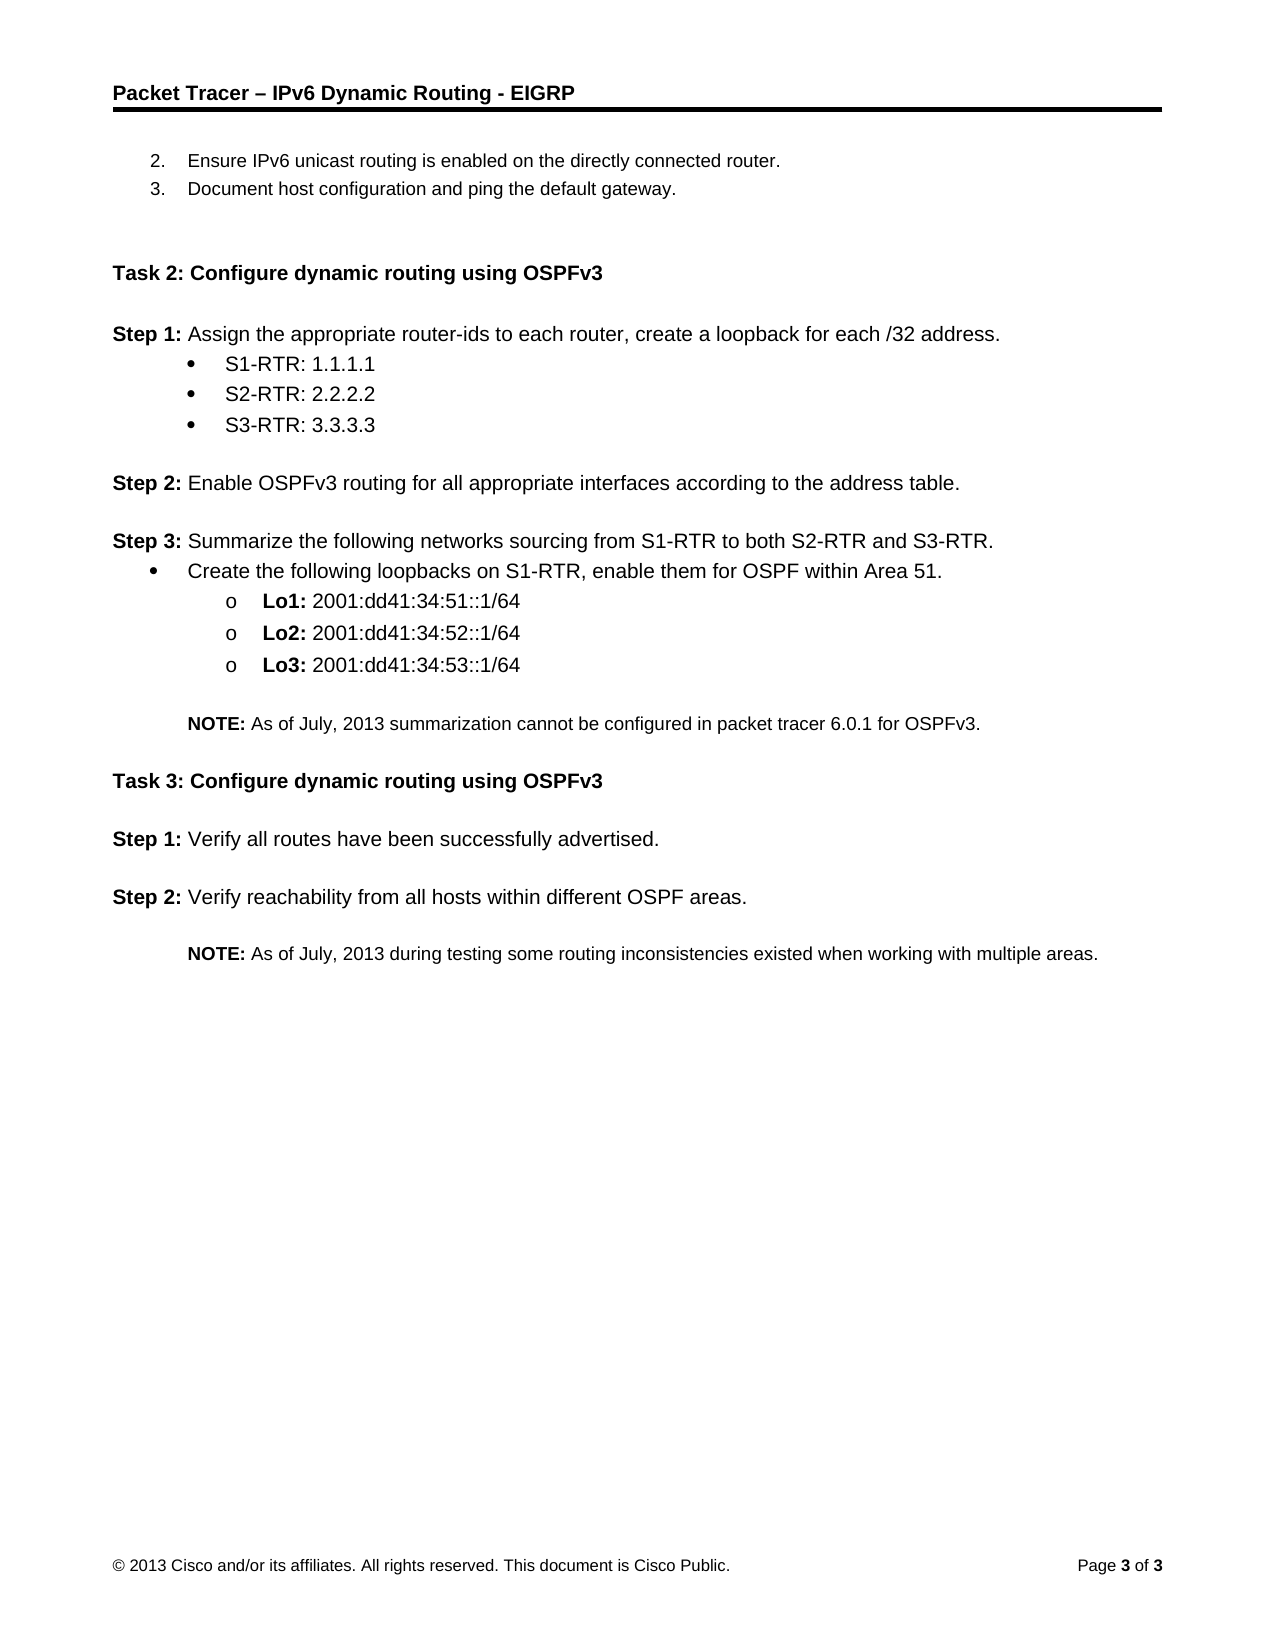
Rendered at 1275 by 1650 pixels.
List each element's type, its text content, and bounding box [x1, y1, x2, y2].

list S1-RTR: 1.1.1.1 [187, 352, 1162, 376]
list S2-RTR: 2.2.2.2 [187, 382, 1162, 406]
list S3-RTR: 3.3.3.3 [187, 412, 1162, 437]
text Step 1: Verify all routes have been successfully advertised. [112, 827, 1162, 851]
text NOTE: As of July, 2013 summarization cannot be configured in packet tracer 6.0.1 for OSPFv3. [187, 713, 1162, 735]
text Task 3: Configure dynamic routing using OSPFv3 [112, 769, 1162, 793]
text Step 2: Verify reachability from all hosts within different OSPF areas. [112, 885, 1162, 909]
list Lo3: 2001:dd41:34:53::1/64 [225, 653, 1162, 679]
text Step 3: Summarize the following networks sourcing from S1-RTR to both S2-RTR and S3-RTR. [112, 529, 1162, 553]
list Lo2: 2001:dd41:34:52::1/64 [225, 621, 1162, 647]
text Task 2: Configure dynamic routing using OSPFv3 [112, 261, 1162, 285]
list Lo1: 2001:dd41:34:51::1/64 [225, 589, 1162, 615]
list Create the following loopbacks on S1-RTR, enable them for OSPF within Area 51. [150, 559, 1162, 583]
text Step 1: Assign the appropriate router-ids to each router, create a loopback for each /32 address. [112, 322, 1162, 346]
text NOTE: As of July, 2013 during testing some routing inconsistencies existed when working with multiple areas. [187, 943, 1162, 964]
list Ensure IPv6 unicast routing is enabled on the directly connected router. [150, 150, 1162, 172]
text Step 2: Enable OSPFv3 routing for all appropriate interfaces according to the address table. [112, 471, 1162, 494]
list Document host configuration and ping the default gateway. [150, 178, 1162, 199]
